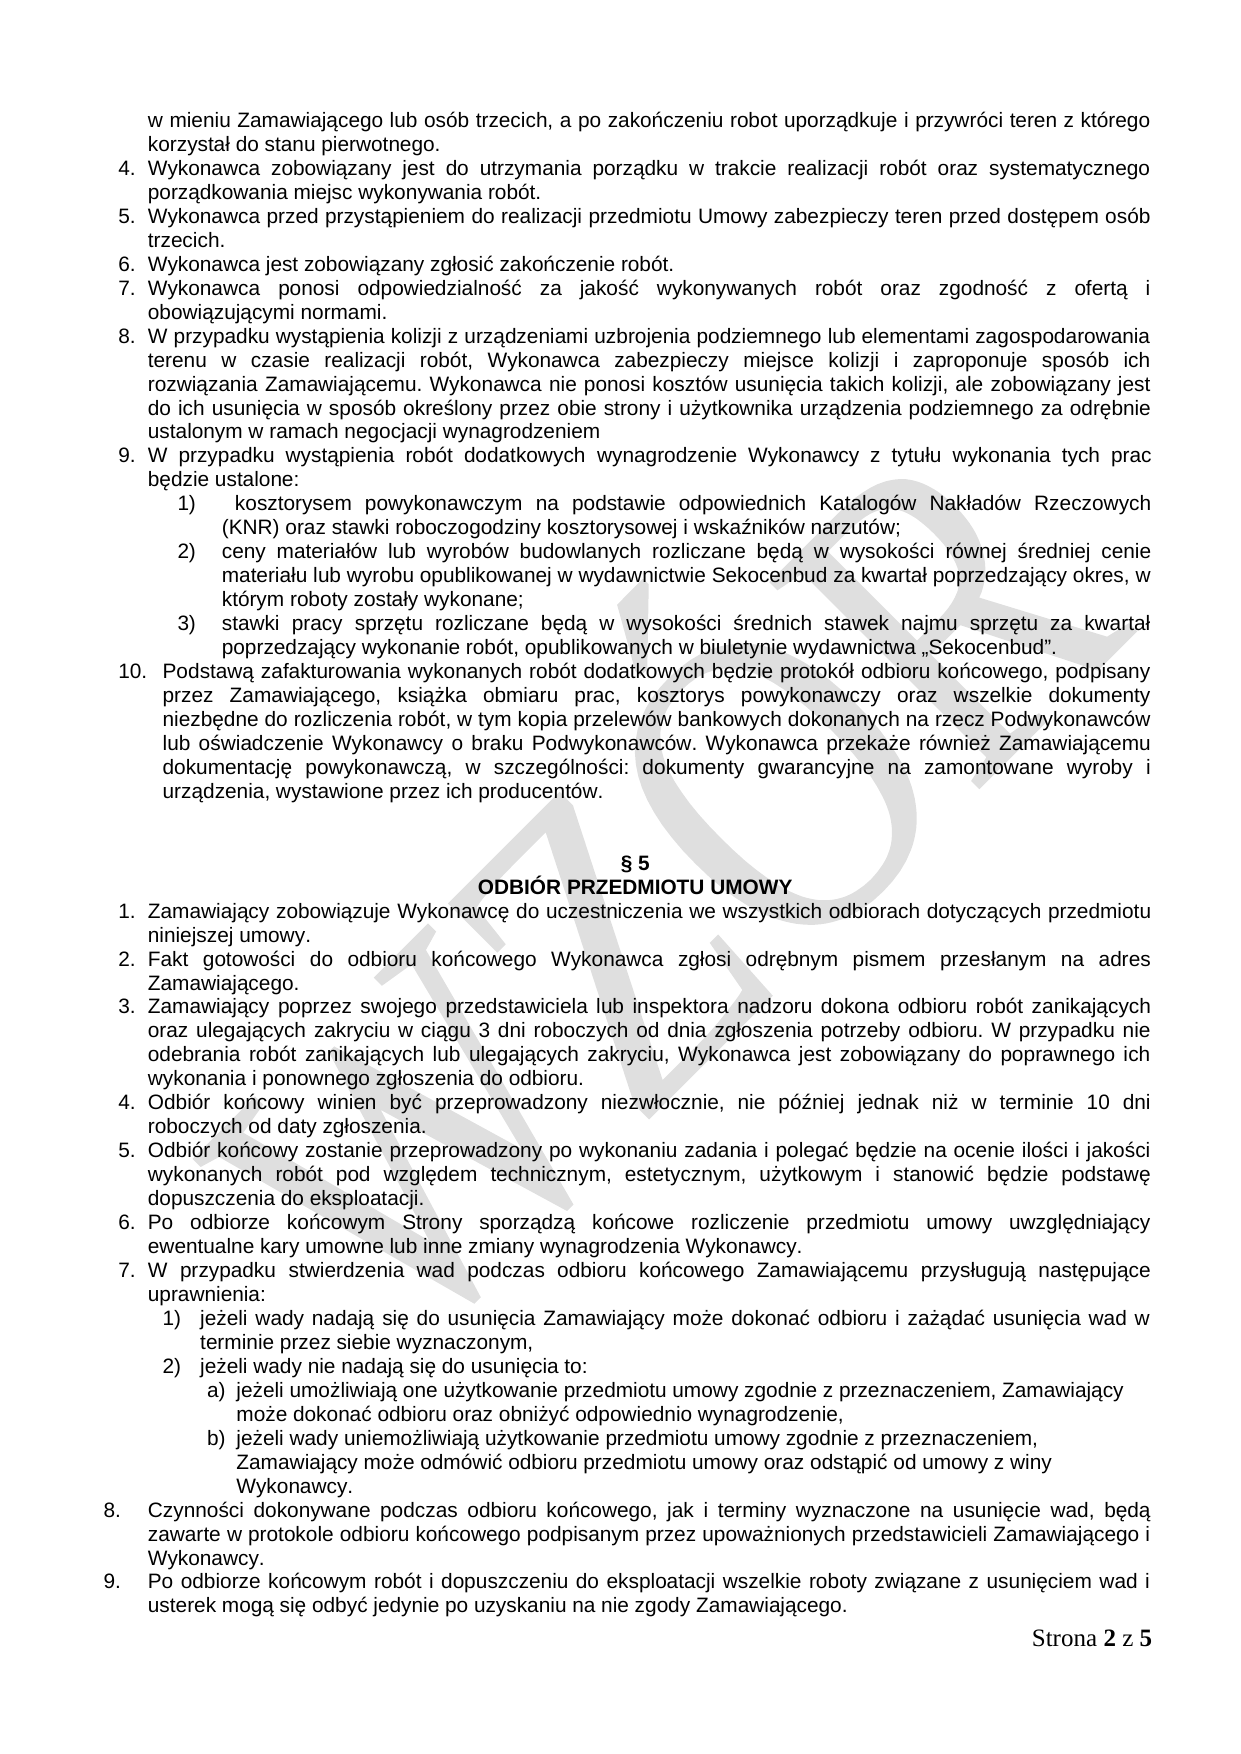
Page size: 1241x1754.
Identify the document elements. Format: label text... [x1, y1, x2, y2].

list stawki pracy sprzętu rozliczane będą w wysokości średnich stawek najmu sprzętu za kwartał poprzedzający wykonanie robót, opublikowanych w biuletynie wydawnictwa „Sekocenbud”. [177, 611, 1152, 659]
text ODBIÓR PRZEDMIOTU UMOWY [118, 874, 1152, 898]
list Odbiór końcowy zostanie przeprowadzony po wykonaniu zadania i polegać będzie na ocenie ilości i jakości wykonanych robót pod względem technicznym, estetycznym, użytkowym i stanowić będzie podstawę dopuszczenia do eksploatacji. [118, 1138, 1152, 1210]
list Podstawą zafakturowania wykonanych robót dodatkowych będzie protokół odbioru końcowego, podpisany przez Zamawiającego, książka obmiaru prac, kosztorys powykonawczy oraz wszelkie dokumenty niezbędne do rozliczenia robót, w tym kopia przelewów bankowych dokonanych na rzecz Podwykonawców lub oświadczenie Wykonawcy o braku Podwykonawców. Wykonawca przekaże również Zamawiającemu dokumentację powykonawczą, w szczególności: dokumenty gwarancyjne na zamontowane wyroby i urządzenia, wystawione przez ich producentów. [118, 659, 1152, 803]
list Po odbiorze końcowym robót i dopuszczeniu do eksploatacji wszelkie roboty związane z usunięciem wad i usterek mogą się odbyć jedynie po uzyskaniu na nie zgody Zamawiającego. [103, 1569, 1152, 1617]
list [118, 108, 1152, 156]
list Zamawiający poprzez swojego przedstawiciela lub inspektora nadzoru dokona odbioru robót zanikających oraz ulegających zakryciu w ciągu 3 dni roboczych od dnia zgłoszenia potrzeby odbioru. W przypadku nie odebrania robót zanikających lub ulegających zakryciu, Wykonawca jest zobowiązany do poprawnego ich wykonania i ponownego zgłoszenia do odbioru. [118, 994, 1152, 1090]
list Zamawiający zobowiązuje Wykonawcę do uczestniczenia we wszystkich odbiorach dotyczących przedmiotu niniejszej umowy. [118, 898, 1152, 946]
list W przypadku wystąpienia kolizji z urządzeniami uzbrojenia podziemnego lub elementami zagospodarowania terenu w czasie realizacji robót, Wykonawca zabezpieczy miejsce kolizji i zaproponuje sposób ich rozwiązania Zamawiającemu. Wykonawca nie ponosi kosztów usunięcia takich kolizji, ale zobowiązany jest do ich usunięcia w sposób określony przez obie strony i użytkownika urządzenia podziemnego za odrębnie ustalonym w ramach negocjacji wynagrodzeniem [118, 323, 1152, 443]
list jeżeli umożliwiają one użytkowanie przedmiotu umowy zgodnie z przeznaczeniem, Zamawiający może dokonać odbioru oraz obniżyć odpowiednio wynagrodzenie, [207, 1378, 1152, 1426]
list jeżeli wady uniemożliwiają użytkowanie przedmiotu umowy zgodnie z przeznaczeniem, Zamawiający może odmówić odbioru przedmiotu umowy oraz odstąpić od umowy z winy Wykonawcy. [207, 1426, 1152, 1497]
list Wykonawca ponosi odpowiedzialność za jakość wykonywanych robót oraz zgodność z ofertą i obowiązującymi normami. [118, 276, 1152, 323]
list Wykonawca jest zobowiązany zgłosić zakończenie robót. [118, 252, 1152, 276]
list ceny materiałów lub wyrobów budowlanych rozliczane będą w wysokości równej średniej cenie materiału lub wyrobu opublikowanej w wydawnictwie Sekocenbud za kwartał poprzedzający okres, w którym roboty zostały wykonane; [177, 539, 1152, 611]
list jeżeli wady nadają się do usunięcia Zamawiający może dokonać odbioru i zażądać usunięcia wad w terminie przez siebie wyznaczonym, [162, 1306, 1152, 1354]
list Odbiór końcowy winien być przeprowadzony niezwłocznie, nie później jednak niż w terminie 10 dni roboczych od daty zgłoszenia. [118, 1090, 1152, 1138]
list W przypadku wystąpienia robót dodatkowych wynagrodzenie Wykonawcy z tytułu wykonania tych prac będzie ustalone: [118, 443, 1152, 491]
list jeżeli wady nie nadają się do usunięcia to: [162, 1354, 1152, 1378]
list Czynności dokonywane podczas odbioru końcowego, jak i terminy wyznaczone na usunięcie wad, będą zawarte w protokole odbioru końcowego podpisanym przez upoważnionych przedstawicieli Zamawiającego i Wykonawcy. [103, 1497, 1152, 1569]
list W przypadku stwierdzenia wad podczas odbioru końcowego Zamawiającemu przysługują następujące uprawnienia: [118, 1258, 1152, 1306]
list Po odbiorze końcowym Strony sporządzą końcowe rozliczenie przedmiotu umowy uwzględniający ewentualne kary umowne lub inne zmiany wynagrodzenia Wykonawcy. [118, 1210, 1152, 1258]
list Fakt gotowości do odbioru końcowego Wykonawca zgłosi odrębnym pismem przesłanym na adres Zamawiającego. [118, 946, 1152, 994]
text § 5 [118, 851, 1152, 874]
list Wykonawca zobowiązany jest do utrzymania porządku w trakcie realizacji robót oraz systematycznego porządkowania miejsc wykonywania robót. [118, 156, 1152, 204]
list kosztorysem powykonawczym na podstawie odpowiednich Katalogów Nakładów Rzeczowych (KNR) oraz stawki roboczogodziny kosztorysowej i wskaźników narzutów; [177, 491, 1152, 539]
list Wykonawca przed przystąpieniem do realizacji przedmiotu Umowy zabezpieczy teren przed dostępem osób trzecich. [118, 204, 1152, 252]
